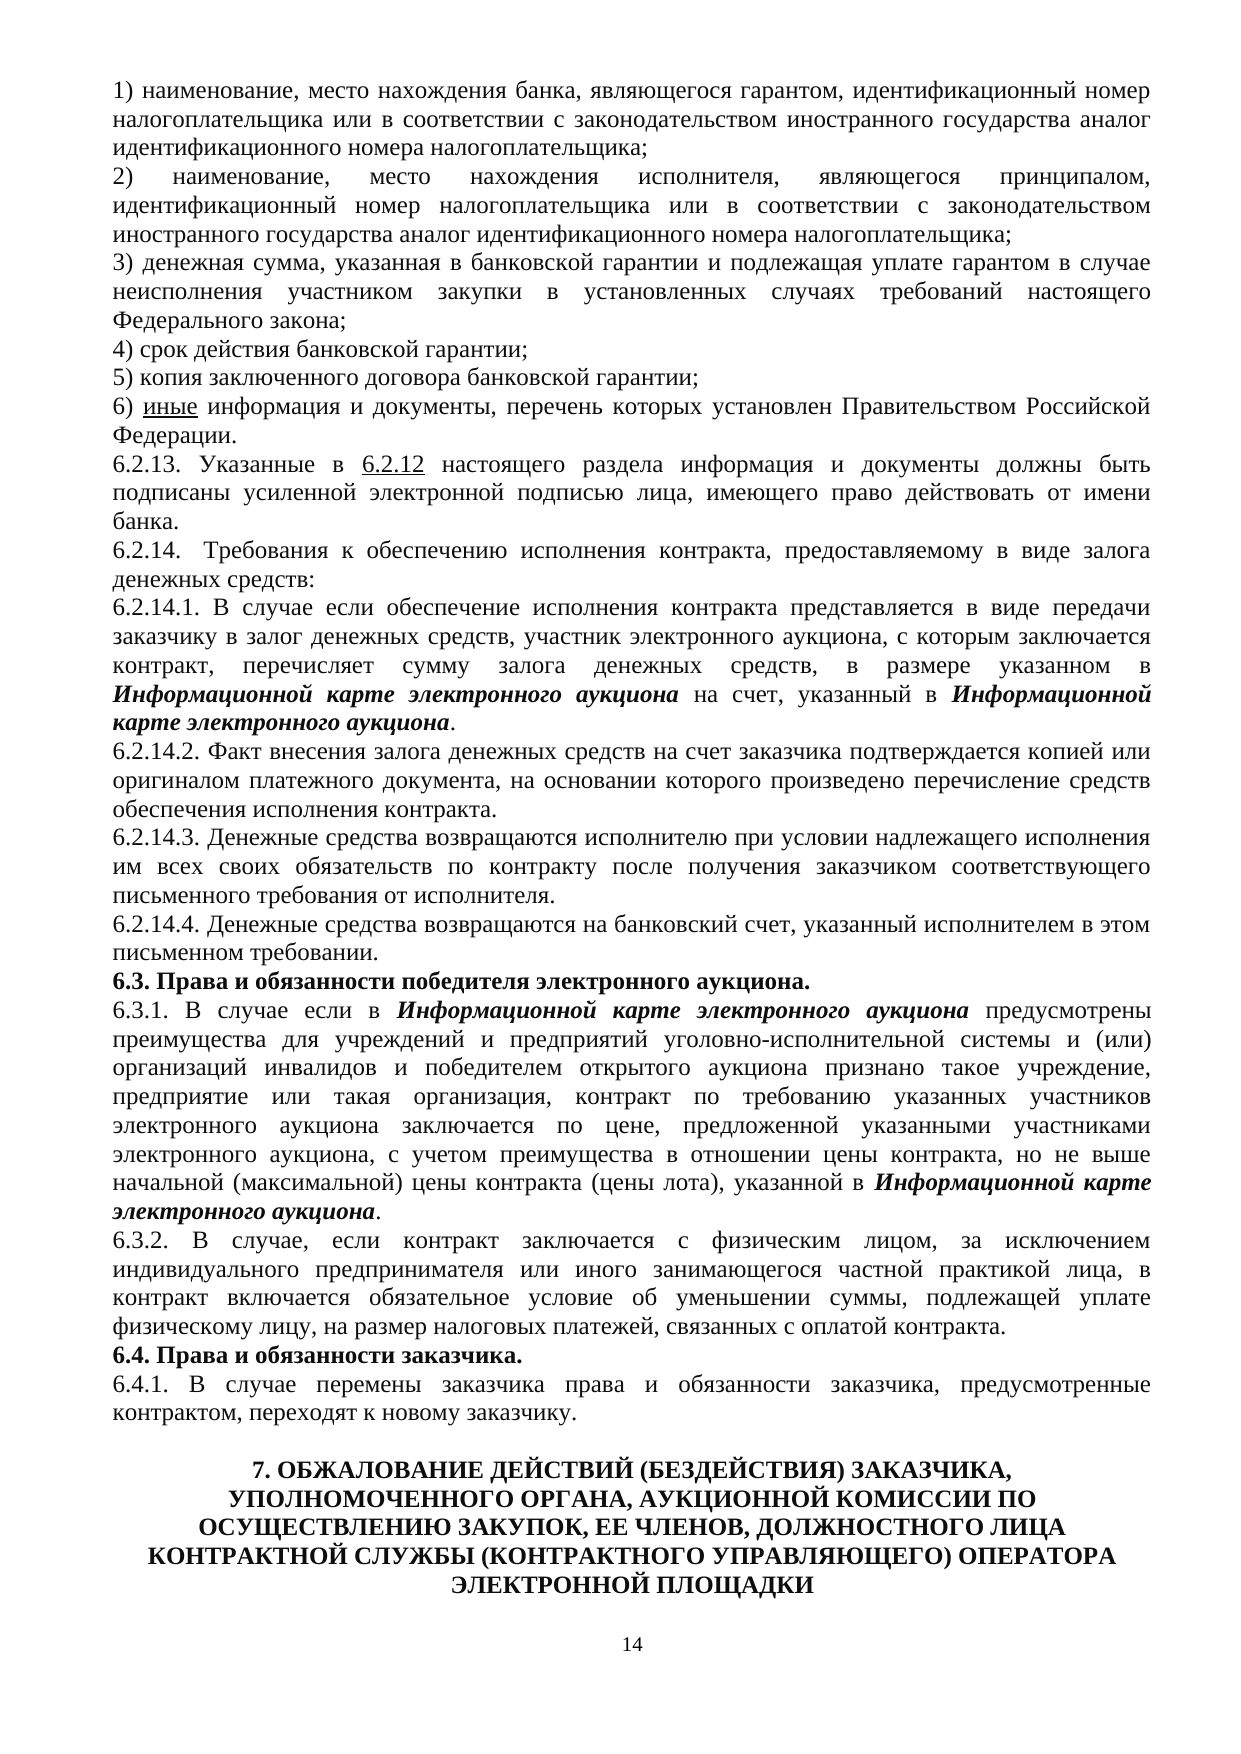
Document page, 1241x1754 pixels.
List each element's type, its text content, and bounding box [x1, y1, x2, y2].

text 3) денежная сумма, указанная в банковской гарантии и подлежащая уплате гарантом в случае неисполнения участником закупки в установленных случаях требований настоящего Федерального закона; [112, 247, 1152, 334]
text 6.3. Права и обязанности победителя электронного аукциона. [112, 966, 1152, 995]
text 7. ОБЖАЛОВАНИЕ ДЕЙСТВИЙ (БЕЗДЕЙСТВИЯ) ЗАКАЗЧИКА, УПОЛНОМОЧЕННОГО ОРГАНА, АУКЦИОННОЙ КОМИССИИ ПО ОСУЩЕСТВЛЕНИЮ ЗАКУПОК, ЕЕ ЧЛЕНОВ, ДОЛЖНОСТНОГО ЛИЦА КОНТРАКТНОЙ СЛУЖБЫ (КОНТРАКТНОГО УПРАВЛЯЮЩЕГО) ОПЕРАТОРА ЭЛЕКТРОННОЙ ПЛОЩАДКИ [112, 1455, 1152, 1601]
text 5) копия заключенного договора банковской гарантии; [112, 362, 1152, 391]
text 6.3.1. В случае если в Информационной карте электронного аукциона предусмотрены преимущества для учреждений и предприятий уголовно-исполнительной системы и (или) организаций инвалидов и победителем открытого аукциона признано такое учреждение, предприятие или такая организация, контракт по требованию указанных участников электронного аукциона заключается по цене, предложенной указанными участниками электронного аукциона, с учетом преимущества в отношении цены контракта, но не выше начальной (максимальной) цены контракта (цены лота), указанной в Информационной карте электронного аукциона. [112, 995, 1152, 1225]
text 6.3.2. В случае, если контракт заключается с физическим лицом, за исключением индивидуального предпринимателя или иного занимающегося частной практикой лица, в контракт включается обязательное условие об уменьшении суммы, подлежащей уплате физическому лицу, на размер налоговых платежей, связанных с оплатой контракта. [112, 1225, 1152, 1340]
list 6.2.14.3. Денежные средства возвращаются исполнителю при условии надлежащего исполнения им всех своих обязательств по контракту после получения заказчиком соответствующего письменного требования от исполнителя. [112, 822, 1152, 909]
text 4) срок действия банковской гарантии; [112, 334, 1152, 362]
text 6.2.14. Требования к обеспечению исполнения контракта, предоставляемому в виде залога денежных средств: [112, 535, 1152, 592]
text 6.4.1. В случае перемены заказчика права и обязанности заказчика, предусмотренные контрактом, переходят к новому заказчику. [112, 1369, 1152, 1426]
text 6.4. Права и обязанности заказчика. [112, 1340, 1152, 1369]
text 6.2.13. Указанные в 6.2.12 настоящего раздела информация и документы должны быть подписаны усиленной электронной подписью лица, имеющего право действовать от имени банка. [112, 449, 1152, 535]
text 6) иные информация и документы, перечень которых установлен Правительством Российской Федерации. [112, 391, 1152, 449]
text 2) наименование, место нахождения исполнителя, являющегося принципалом, идентификационный номер налогоплательщика или в соответствии с законодательством иностранного государства аналог идентификационного номера налогоплательщика; [112, 161, 1152, 247]
list 6.2.14.2. Факт внесения залога денежных средств на счет заказчика подтверждается копией или оригиналом платежного документа, на основании которого произведено перечисление средств обеспечения исполнения контракта. [112, 736, 1152, 822]
list 6.2.14.4. Денежные средства возвращаются на банковский счет, указанный исполнителем в этом письменном требовании. [112, 909, 1152, 966]
text 1) наименование, место нахождения банка, являющегося гарантом, идентификационный номер налогоплательщика или в соответствии с законодательством иностранного государства аналог идентификационного номера налогоплательщика; [112, 75, 1152, 161]
list 6.2.14.1. В случае если обеспечение исполнения контракта представляется в виде передачи заказчику в залог денежных средств, участник электронного аукциона, с которым заключается контракт, перечисляет сумму залога денежных средств, в размере указанном в Информационной карте электронного аукциона на счет, указанный в Информационной карте электронного аукциона. [112, 592, 1152, 736]
